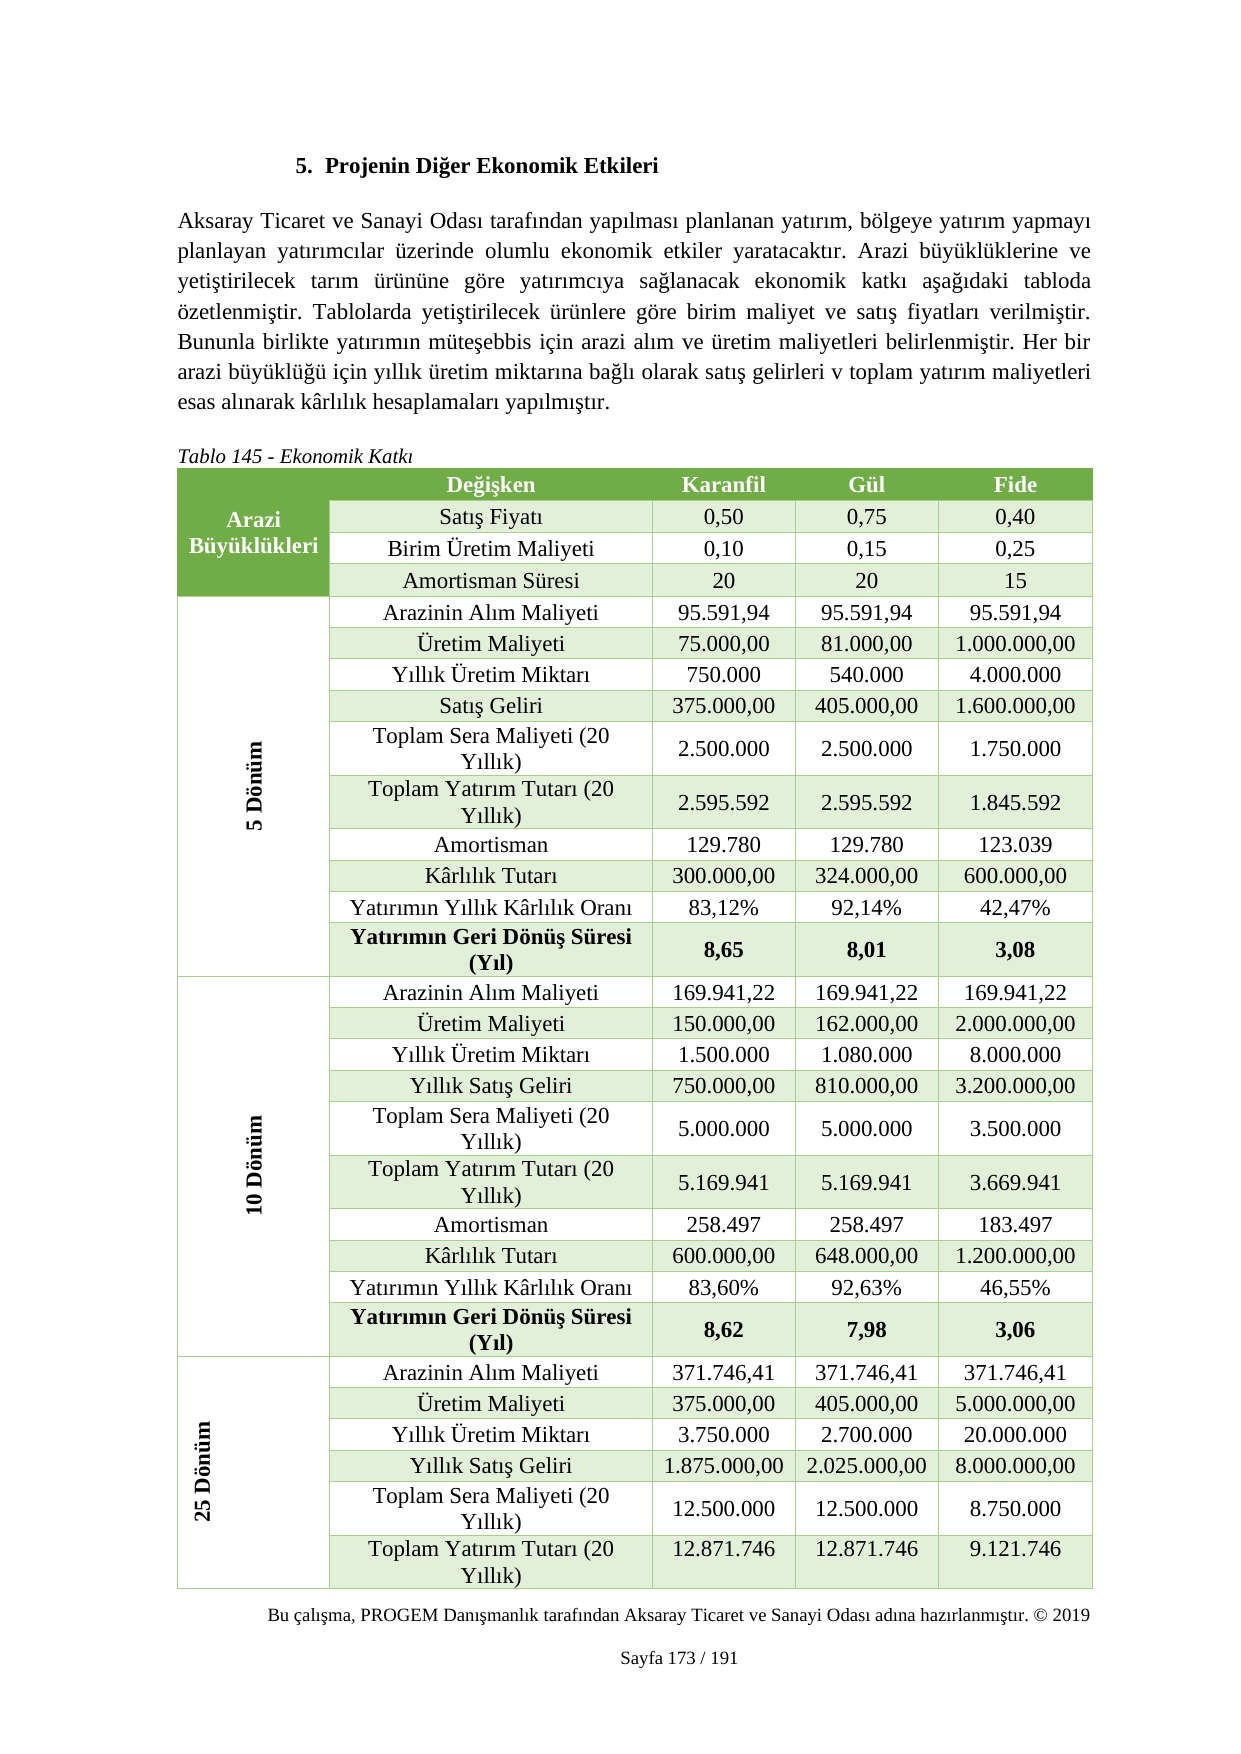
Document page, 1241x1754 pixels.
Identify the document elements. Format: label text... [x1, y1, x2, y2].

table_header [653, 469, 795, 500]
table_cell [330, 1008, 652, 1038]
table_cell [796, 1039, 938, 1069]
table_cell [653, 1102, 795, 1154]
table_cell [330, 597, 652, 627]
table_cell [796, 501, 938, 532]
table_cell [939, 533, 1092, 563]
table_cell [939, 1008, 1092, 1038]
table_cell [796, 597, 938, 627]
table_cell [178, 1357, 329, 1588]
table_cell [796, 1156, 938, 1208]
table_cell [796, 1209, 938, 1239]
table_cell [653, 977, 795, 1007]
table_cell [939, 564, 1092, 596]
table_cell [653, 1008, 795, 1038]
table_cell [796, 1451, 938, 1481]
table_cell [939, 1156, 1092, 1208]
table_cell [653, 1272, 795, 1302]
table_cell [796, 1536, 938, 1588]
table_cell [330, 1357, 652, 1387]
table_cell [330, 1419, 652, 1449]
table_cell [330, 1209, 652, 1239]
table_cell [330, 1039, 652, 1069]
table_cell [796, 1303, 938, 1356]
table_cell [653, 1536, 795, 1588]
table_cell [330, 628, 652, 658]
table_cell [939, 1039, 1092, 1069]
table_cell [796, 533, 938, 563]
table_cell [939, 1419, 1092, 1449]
subtitle Projenin Diğer Ekonomik Etkileri [295, 152, 1092, 178]
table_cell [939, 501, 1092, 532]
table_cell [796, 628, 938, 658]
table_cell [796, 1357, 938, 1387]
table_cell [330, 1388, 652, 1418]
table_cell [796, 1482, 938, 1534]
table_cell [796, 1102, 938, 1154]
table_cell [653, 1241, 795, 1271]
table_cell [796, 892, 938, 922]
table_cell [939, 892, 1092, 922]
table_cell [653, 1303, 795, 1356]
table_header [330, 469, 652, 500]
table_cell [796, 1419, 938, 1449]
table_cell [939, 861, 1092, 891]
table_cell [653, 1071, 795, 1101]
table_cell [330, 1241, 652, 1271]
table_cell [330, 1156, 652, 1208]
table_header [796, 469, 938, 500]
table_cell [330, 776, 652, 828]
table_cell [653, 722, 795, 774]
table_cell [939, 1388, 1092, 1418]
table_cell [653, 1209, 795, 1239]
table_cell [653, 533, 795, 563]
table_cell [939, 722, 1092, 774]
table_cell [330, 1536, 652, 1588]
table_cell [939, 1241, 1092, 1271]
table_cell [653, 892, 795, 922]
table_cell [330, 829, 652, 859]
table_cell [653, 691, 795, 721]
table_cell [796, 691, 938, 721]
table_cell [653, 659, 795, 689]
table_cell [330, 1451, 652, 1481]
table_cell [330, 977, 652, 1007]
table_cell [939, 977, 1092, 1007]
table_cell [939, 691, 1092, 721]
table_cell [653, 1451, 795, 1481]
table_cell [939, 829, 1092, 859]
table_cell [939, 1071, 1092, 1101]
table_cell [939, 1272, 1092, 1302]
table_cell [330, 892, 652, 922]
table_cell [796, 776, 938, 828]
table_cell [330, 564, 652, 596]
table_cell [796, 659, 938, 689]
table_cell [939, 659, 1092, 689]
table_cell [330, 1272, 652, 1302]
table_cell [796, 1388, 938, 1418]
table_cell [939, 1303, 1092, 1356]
text Tablo 145 - Ekonomik Katkı [177, 443, 1092, 468]
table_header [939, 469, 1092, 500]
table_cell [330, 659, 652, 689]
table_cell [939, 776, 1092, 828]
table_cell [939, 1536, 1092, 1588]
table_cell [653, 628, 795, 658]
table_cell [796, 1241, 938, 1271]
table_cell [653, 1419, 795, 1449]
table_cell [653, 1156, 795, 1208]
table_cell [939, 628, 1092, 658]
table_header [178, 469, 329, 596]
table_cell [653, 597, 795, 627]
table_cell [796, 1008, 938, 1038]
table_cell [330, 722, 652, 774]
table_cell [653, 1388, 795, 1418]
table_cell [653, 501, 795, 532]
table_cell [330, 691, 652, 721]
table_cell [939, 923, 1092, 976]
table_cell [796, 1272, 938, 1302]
text Aksaray Ticaret ve Sanayi Odası tarafından yapılması planlanan yatırım, bölgeye yatırım yapmayı planlayan yatırımcılar üzerinde olumlu ekonomik etkiler yaratacaktır. Arazi büyüklüklerine ve yetiştirilecek tarım ürününe göre yatırımcıya sağlanacak ekonomik katkı aşağıdaki tabloda özetlenmiştir. Tablolarda yetiştirilecek ürünlere göre birim maliyet ve satış fiyatları verilmiştir. Bununla birlikte yatırımın müteşebbis için arazi alım ve üretim maliyetleri belirlenmiştir. Her bir arazi büyüklüğü için yıllık üretim miktarına bağlı olarak satış gelirleri v toplam yatırım maliyetleri esas alınarak kârlılık hesaplamaları yapılmıştır. [177, 207, 1092, 415]
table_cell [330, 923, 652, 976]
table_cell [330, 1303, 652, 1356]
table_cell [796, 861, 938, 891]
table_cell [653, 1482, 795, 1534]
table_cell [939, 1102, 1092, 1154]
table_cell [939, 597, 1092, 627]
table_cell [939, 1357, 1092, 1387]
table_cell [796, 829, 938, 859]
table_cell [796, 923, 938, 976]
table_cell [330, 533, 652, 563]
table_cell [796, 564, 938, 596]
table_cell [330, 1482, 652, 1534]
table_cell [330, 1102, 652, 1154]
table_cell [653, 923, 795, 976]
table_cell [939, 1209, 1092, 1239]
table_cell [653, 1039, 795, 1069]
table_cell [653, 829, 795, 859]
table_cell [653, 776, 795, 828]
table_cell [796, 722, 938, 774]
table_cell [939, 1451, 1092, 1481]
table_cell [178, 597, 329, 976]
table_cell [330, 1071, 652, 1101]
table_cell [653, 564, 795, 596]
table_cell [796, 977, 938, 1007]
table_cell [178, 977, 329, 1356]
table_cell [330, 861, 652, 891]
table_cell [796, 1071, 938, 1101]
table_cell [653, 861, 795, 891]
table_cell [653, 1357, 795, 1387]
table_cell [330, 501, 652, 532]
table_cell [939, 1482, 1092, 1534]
